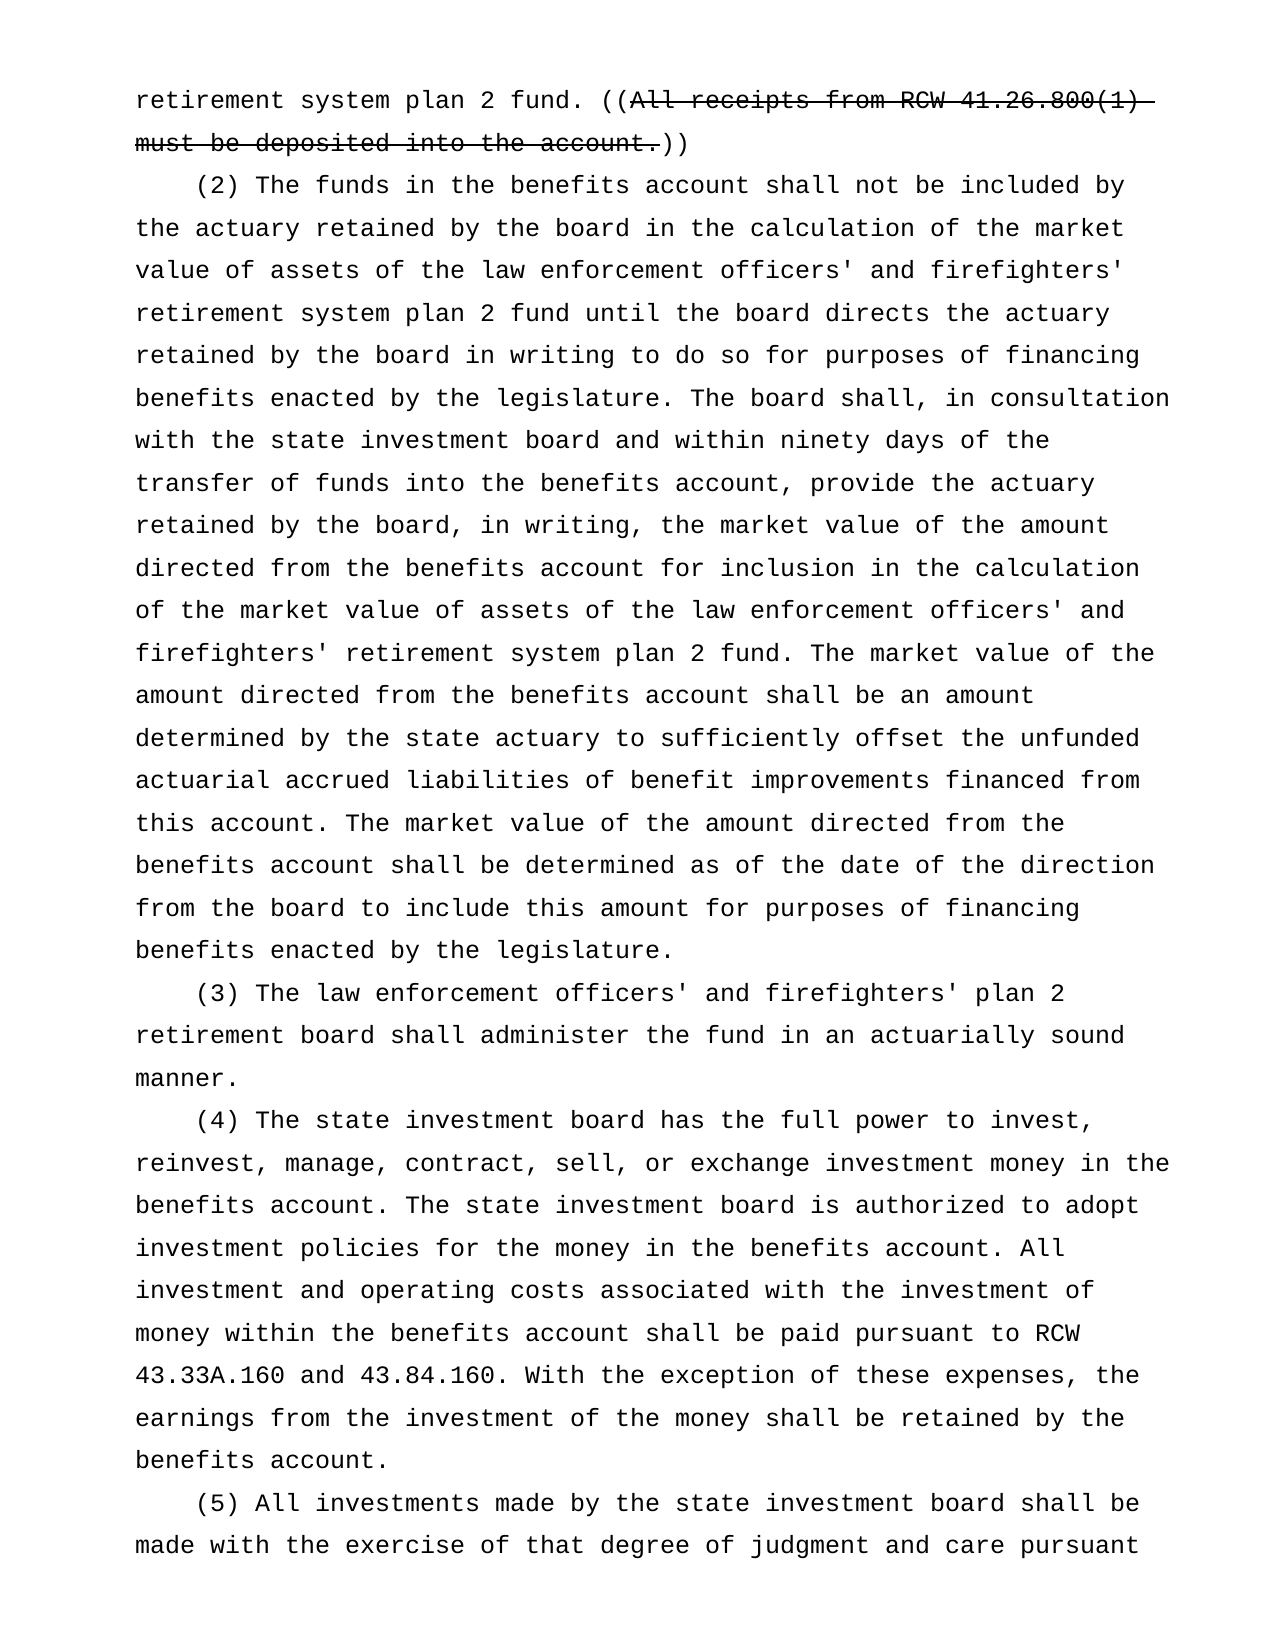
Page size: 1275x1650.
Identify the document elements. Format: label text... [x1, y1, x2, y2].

text (3) The law enforcement officers' and firefighters' plan 2 retirement board shall administer the fund in an actuarially sound manner. [135, 967, 1170, 1095]
text (4) The state investment board has the full power to invest, reinvest, manage, contract, sell, or exchange investment money in the benefits account. The state investment board is authorized to adopt investment policies for the money in the benefits account. All investment and operating costs associated with the investment of money within the benefits account shall be paid pursuant to RCW 43.33A.160 and 43.84.160. With the exception of these expenses, the earnings from the investment of the money shall be retained by the benefits account. [135, 1095, 1170, 1477]
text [135, 75, 1170, 160]
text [135, 1477, 1170, 1562]
text (2) The funds in the benefits account shall not be included by the actuary retained by the board in the calculation of the market value of assets of the law enforcement officers' and firefighters' retirement system plan 2 fund until the board directs the actuary retained by the board in writing to do so for purposes of financing benefits enacted by the legislature. The board shall, in consultation with the state investment board and within ninety days of the transfer of funds into the benefits account, provide the actuary retained by the board, in writing, the market value of the amount directed from the benefits account for inclusion in the calculation of the market value of assets of the law enforcement officers' and firefighters' retirement system plan 2 fund. The market value of the amount directed from the benefits account shall be an amount determined by the state actuary to sufficiently offset the unfunded actuarial accrued liabilities of benefit improvements financed from this account. The market value of the amount directed from the benefits account shall be determined as of the date of the direction from the board to include this amount for purposes of financing benefits enacted by the legislature. [135, 160, 1170, 967]
